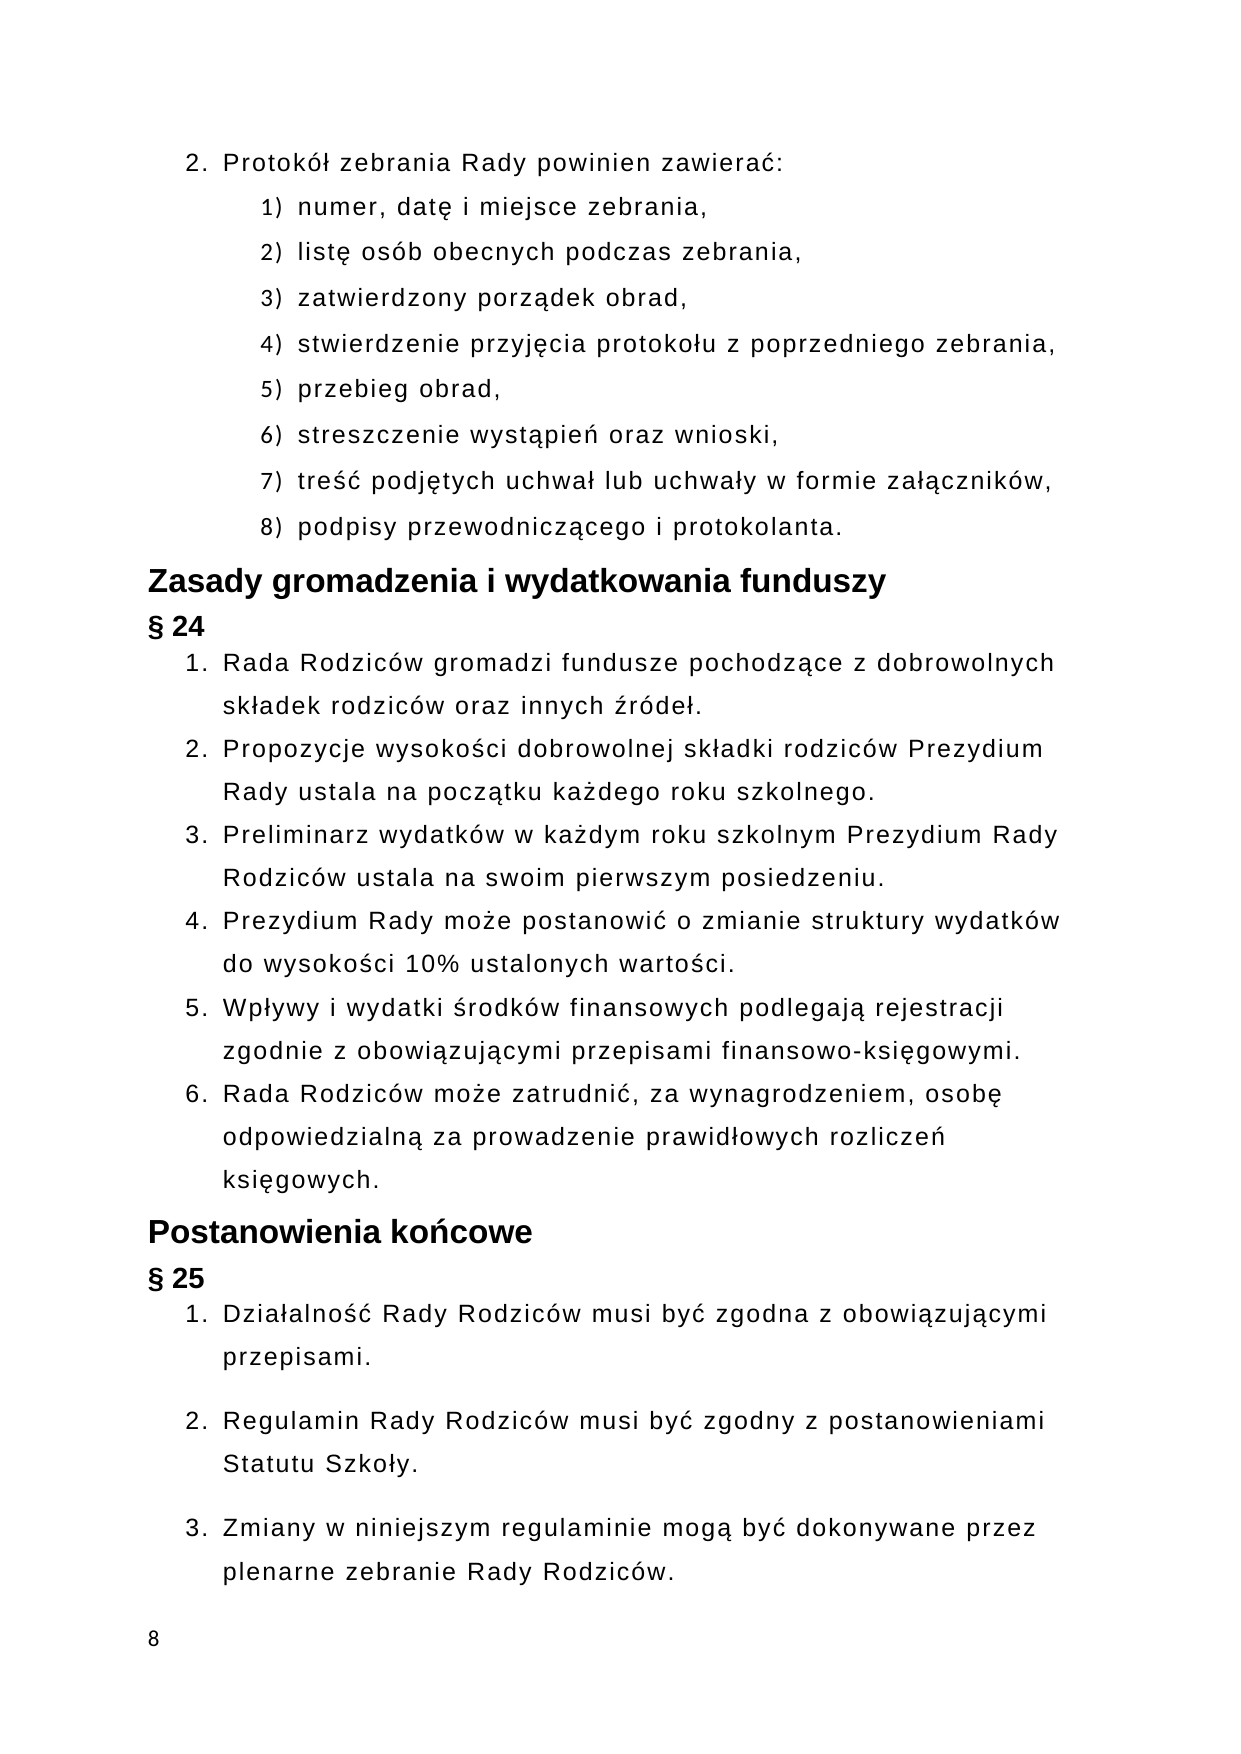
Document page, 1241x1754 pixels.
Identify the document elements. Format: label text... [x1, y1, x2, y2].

list listę osób obecnych podczas zebrania, [260, 236, 1093, 267]
list Wpływy i wydatki środków finansowych podlegają rejestracji zgodnie z obowiązującymi przepisami finansowo-księgowymi. [185, 993, 1093, 1064]
list Działalność Rady Rodziców musi być zgodna z obowiązującymi przepisami. [185, 1299, 1093, 1371]
list przebieg obrad, [260, 374, 1093, 404]
list Rada Rodziców gromadzi fundusze pochodzące z dobrowolnych składek rodziców oraz innych źródeł. [185, 648, 1093, 719]
subtitle § 24 [148, 609, 1093, 643]
list Preliminarz wydatków w każdym roku szkolnym Prezydium Rady Rodziców ustala na swoim pierwszym posiedzeniu. [185, 820, 1093, 892]
list zatwierdzony porządek obrad, [260, 282, 1093, 313]
subtitle Postanowienia końcowe [148, 1212, 1093, 1251]
list streszczenie wystąpień oraz wnioski, [260, 419, 1093, 450]
list stwierdzenie przyjęcia protokołu z poprzedniego zebrania, [260, 328, 1093, 358]
list numer, datę i miejsce zebrania, [260, 191, 1093, 221]
list Zmiany w niniejszym regulaminie mogą być dokonywane przez plenarne zebranie Rady Rodziców. [185, 1513, 1093, 1585]
list Prezydium Rady może postanowić o zmianie struktury wydatków do wysokości 10% ustalonych wartości. [185, 906, 1093, 978]
list Protokół zebrania Rady powinien zawierać: [185, 148, 1093, 176]
list Rada Rodziców może zatrudnić, za wynagrodzeniem, osobę odpowiedzialną za prowadzenie prawidłowych rozliczeń księgowych. [185, 1079, 1093, 1194]
list treść podjętych uchwał lub uchwały w formie załączników, [260, 465, 1093, 496]
subtitle Zasady gromadzenia i wydatkowania funduszy [148, 561, 1093, 599]
list podpisy przewodniczącego i protokolanta. [260, 511, 1093, 541]
subtitle § 25 [148, 1261, 1093, 1294]
list Regulamin Rady Rodziców musi być zgodny z postanowieniami Statutu Szkoły. [185, 1406, 1093, 1478]
list Propozycje wysokości dobrowolnej składki rodziców Prezydium Rady ustala na początku każdego roku szkolnego. [185, 734, 1093, 806]
